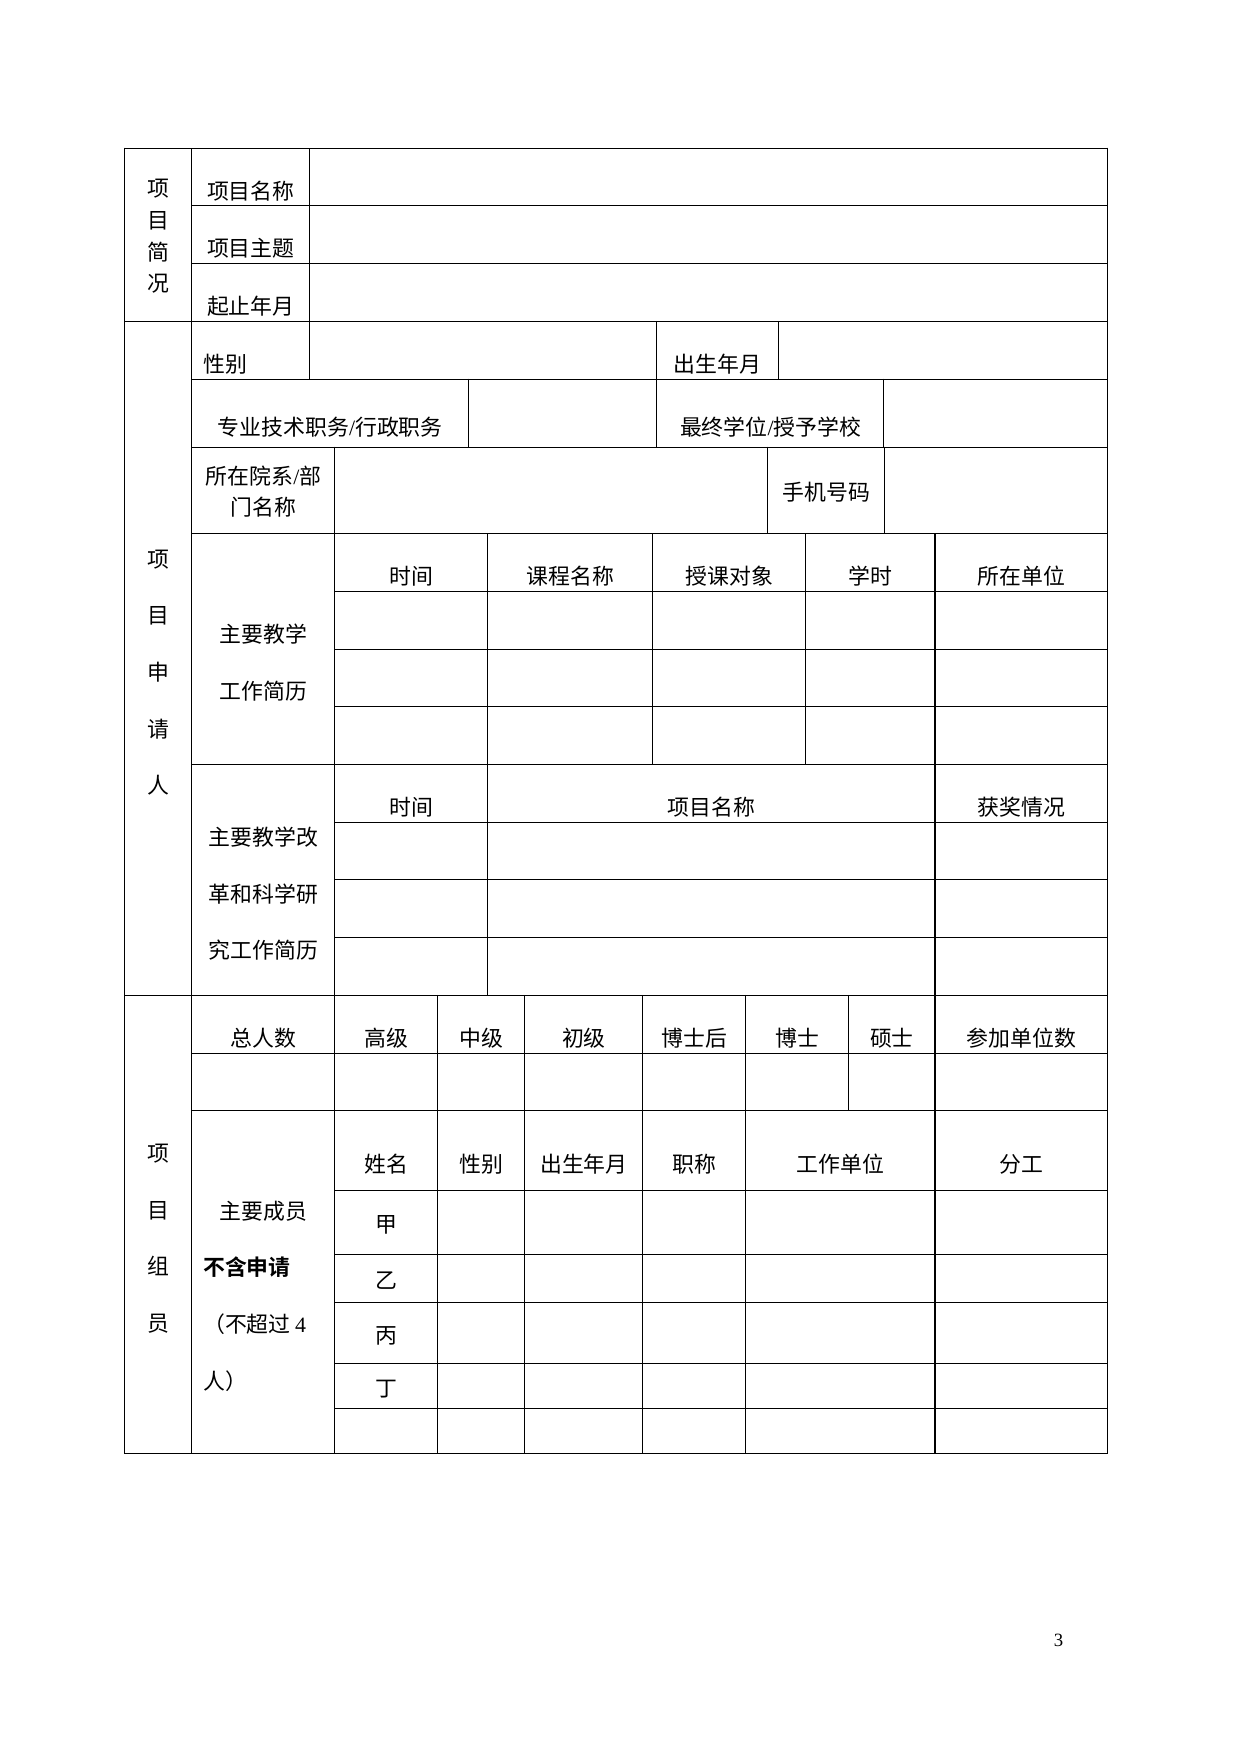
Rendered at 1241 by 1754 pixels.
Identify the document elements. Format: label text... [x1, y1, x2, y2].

table_cell [936, 1364, 1107, 1408]
table_cell [488, 592, 652, 648]
table_cell [643, 1255, 745, 1302]
table_cell [438, 1364, 524, 1408]
table_cell [335, 448, 767, 533]
table_cell [653, 650, 805, 706]
table_cell 甲 [335, 1191, 437, 1254]
table_cell [653, 592, 805, 648]
table_cell 博士 [746, 996, 848, 1052]
table_cell [488, 650, 652, 706]
table_cell [936, 592, 1107, 648]
table_cell 出生年月 [657, 322, 778, 378]
table_cell 时间 [335, 534, 487, 591]
table_cell 硕士 [849, 996, 934, 1052]
table_cell [936, 707, 1107, 764]
table_cell 主要成员 不含申请（不超过4人） [192, 1111, 334, 1453]
table_cell [885, 448, 1107, 533]
table_cell [746, 1303, 934, 1363]
table_cell [335, 880, 487, 937]
table_cell [936, 823, 1107, 879]
table_cell [884, 380, 1107, 447]
table_cell [438, 1409, 524, 1453]
table_cell [936, 1191, 1107, 1254]
table_cell 丁 [335, 1364, 437, 1408]
table_cell [335, 592, 487, 648]
table_cell [746, 1255, 934, 1302]
table_cell 专业技术职务/行政职务 [192, 380, 468, 447]
table_cell [469, 380, 656, 447]
table_cell 初级 [525, 996, 642, 1052]
table_cell [849, 1054, 934, 1110]
table_cell [936, 880, 1107, 937]
table_cell [746, 1409, 934, 1453]
table_cell 项目名称 [488, 765, 934, 822]
table_cell [936, 1255, 1107, 1302]
table_cell 所在单位 [936, 534, 1107, 591]
table_cell 丙 [335, 1303, 437, 1363]
table_cell [310, 322, 656, 378]
table_cell [806, 650, 934, 706]
table_cell [335, 650, 487, 706]
table_cell 分工 [936, 1111, 1107, 1190]
table_cell [438, 1303, 524, 1363]
table_cell [525, 1409, 642, 1453]
table_cell [643, 1409, 745, 1453]
table_cell 职称 [643, 1111, 745, 1190]
table_cell [438, 1255, 524, 1302]
table_cell [643, 1303, 745, 1363]
table_cell [335, 1409, 437, 1453]
table_cell [488, 823, 934, 879]
table_cell [643, 1191, 745, 1254]
table_cell [310, 264, 1107, 321]
table_cell [438, 1191, 524, 1254]
table_cell [488, 938, 934, 995]
table_cell 手机号码 [768, 448, 884, 533]
table_cell 性别 [438, 1111, 524, 1190]
table_cell [936, 1409, 1107, 1453]
table_cell [525, 1303, 642, 1363]
table_cell 主要教学改革和科学研究工作简历 [192, 765, 334, 995]
table_cell [438, 1054, 524, 1110]
table_cell 项 目 申 请 人 [125, 322, 191, 995]
table_cell [746, 1054, 848, 1110]
table_cell [936, 650, 1107, 706]
table_header 项目名称 [192, 149, 309, 205]
table_cell [746, 1191, 934, 1254]
table_cell [335, 938, 487, 995]
table_cell [525, 1191, 642, 1254]
table_cell 授课对象 [653, 534, 805, 591]
table_cell 出生年月 [525, 1111, 642, 1190]
table_cell 最终学位/授予学校 [657, 380, 883, 447]
table_cell [335, 823, 487, 879]
table_cell [192, 1054, 334, 1110]
table_cell 高级 [335, 996, 437, 1052]
table_cell 主要教学 工作简历 [192, 534, 334, 764]
table_cell 时间 [335, 765, 487, 822]
table_cell [936, 938, 1107, 995]
table_cell [488, 880, 934, 937]
table_header 项 目 简 况 [125, 149, 191, 321]
table_cell 工作单位 [746, 1111, 934, 1190]
table_cell 中级 [438, 996, 524, 1052]
table_cell [335, 707, 487, 764]
table_cell [310, 206, 1107, 263]
table_cell 课程名称 [488, 534, 652, 591]
table_cell [806, 707, 934, 764]
table_cell 乙 [335, 1255, 437, 1302]
table_cell 参加单位数 [936, 996, 1107, 1052]
table_cell [653, 707, 805, 764]
table_cell [525, 1054, 642, 1110]
table_cell [525, 1364, 642, 1408]
table_cell [643, 1364, 745, 1408]
table_cell 项目主题 [192, 206, 309, 263]
table_cell 姓名 [335, 1111, 437, 1190]
table_cell 总人数 [192, 996, 334, 1052]
table_cell [806, 592, 934, 648]
table_cell 获奖情况 [936, 765, 1107, 822]
table_cell 博士后 [643, 996, 745, 1052]
table_cell [746, 1364, 934, 1408]
table_header [310, 149, 1107, 205]
table_cell [335, 1054, 437, 1110]
table_cell 性别 [192, 322, 309, 378]
table_cell [525, 1255, 642, 1302]
table_cell 所在院系/部门名称 [192, 448, 334, 533]
table_cell 起止年月 [192, 264, 309, 321]
table_cell 学时 [806, 534, 934, 591]
table_cell 项 目 组 员 [125, 996, 191, 1453]
table_cell [936, 1303, 1107, 1363]
table_cell [643, 1054, 745, 1110]
table_cell [779, 322, 1107, 378]
table_cell [488, 707, 652, 764]
table_cell [936, 1054, 1107, 1110]
